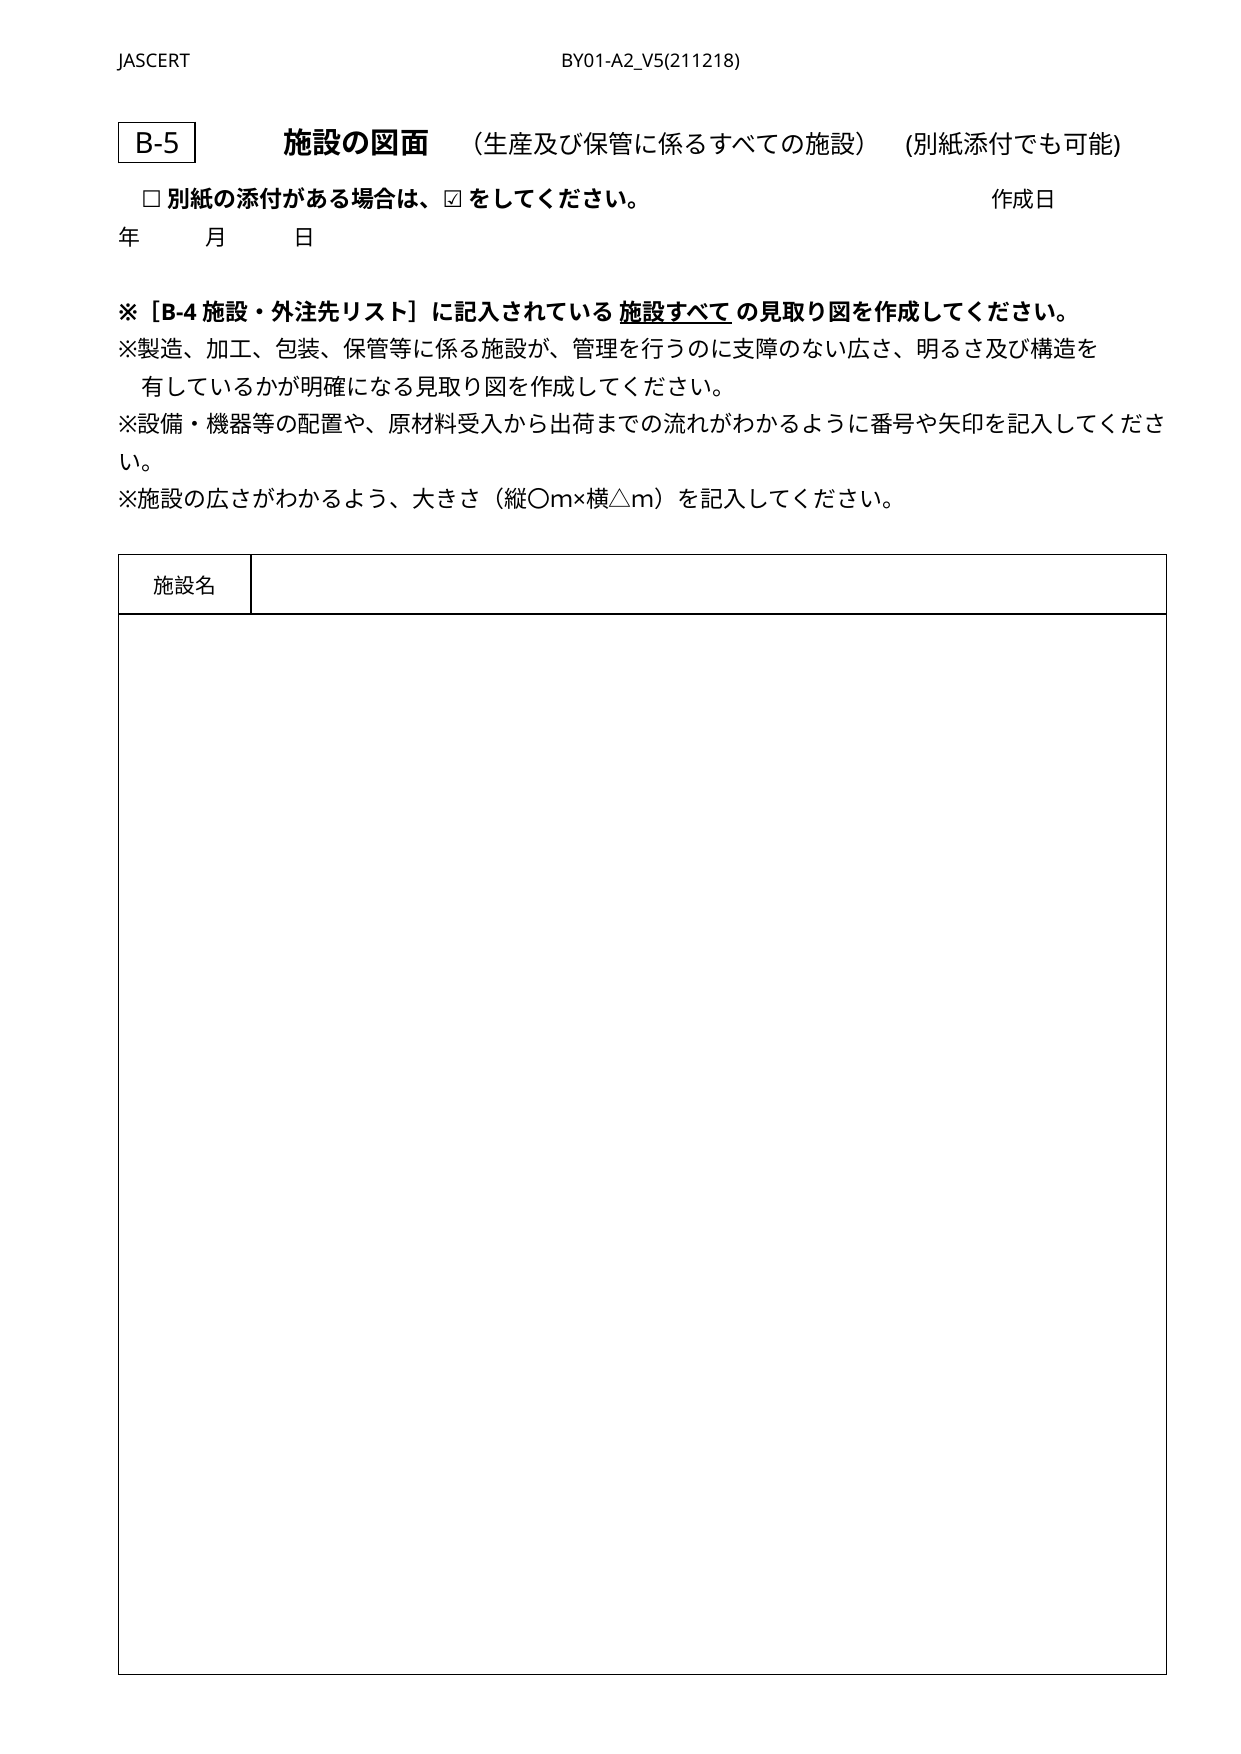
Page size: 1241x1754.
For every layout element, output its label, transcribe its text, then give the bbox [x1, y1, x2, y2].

table_cell [119, 615, 1166, 1674]
text B-5 施設の図面 （生産及び保管に係るすべての施設） (別紙添付でも可能) [118, 104, 1181, 179]
table_header [252, 555, 1166, 613]
text ※設備・機器等の配置や、原材料受入から出荷までの流れがわかるように番号や矢印を記入してください。 [118, 404, 1181, 479]
text ※［B-4 施設・外注先リスト］に記入されている 施設すべて の見取り図を作成してください。 [118, 292, 1181, 329]
text 別紙の添付がある場合は、☑ をしてください。 作成日 年 月 日 [118, 179, 1159, 254]
text ※施設の広さがわかるよう、大きさ（縦〇ｍ×横△ｍ）を記入してください。 [118, 479, 1181, 517]
table_header 施設名 [119, 555, 250, 613]
text ※製造、加工、包装、保管等に係る施設が、管理を行うのに支障のない広さ、明るさ及び構造を [118, 329, 1181, 367]
text 有しているかが明確になる見取り図を作成してください。 [118, 367, 1181, 404]
